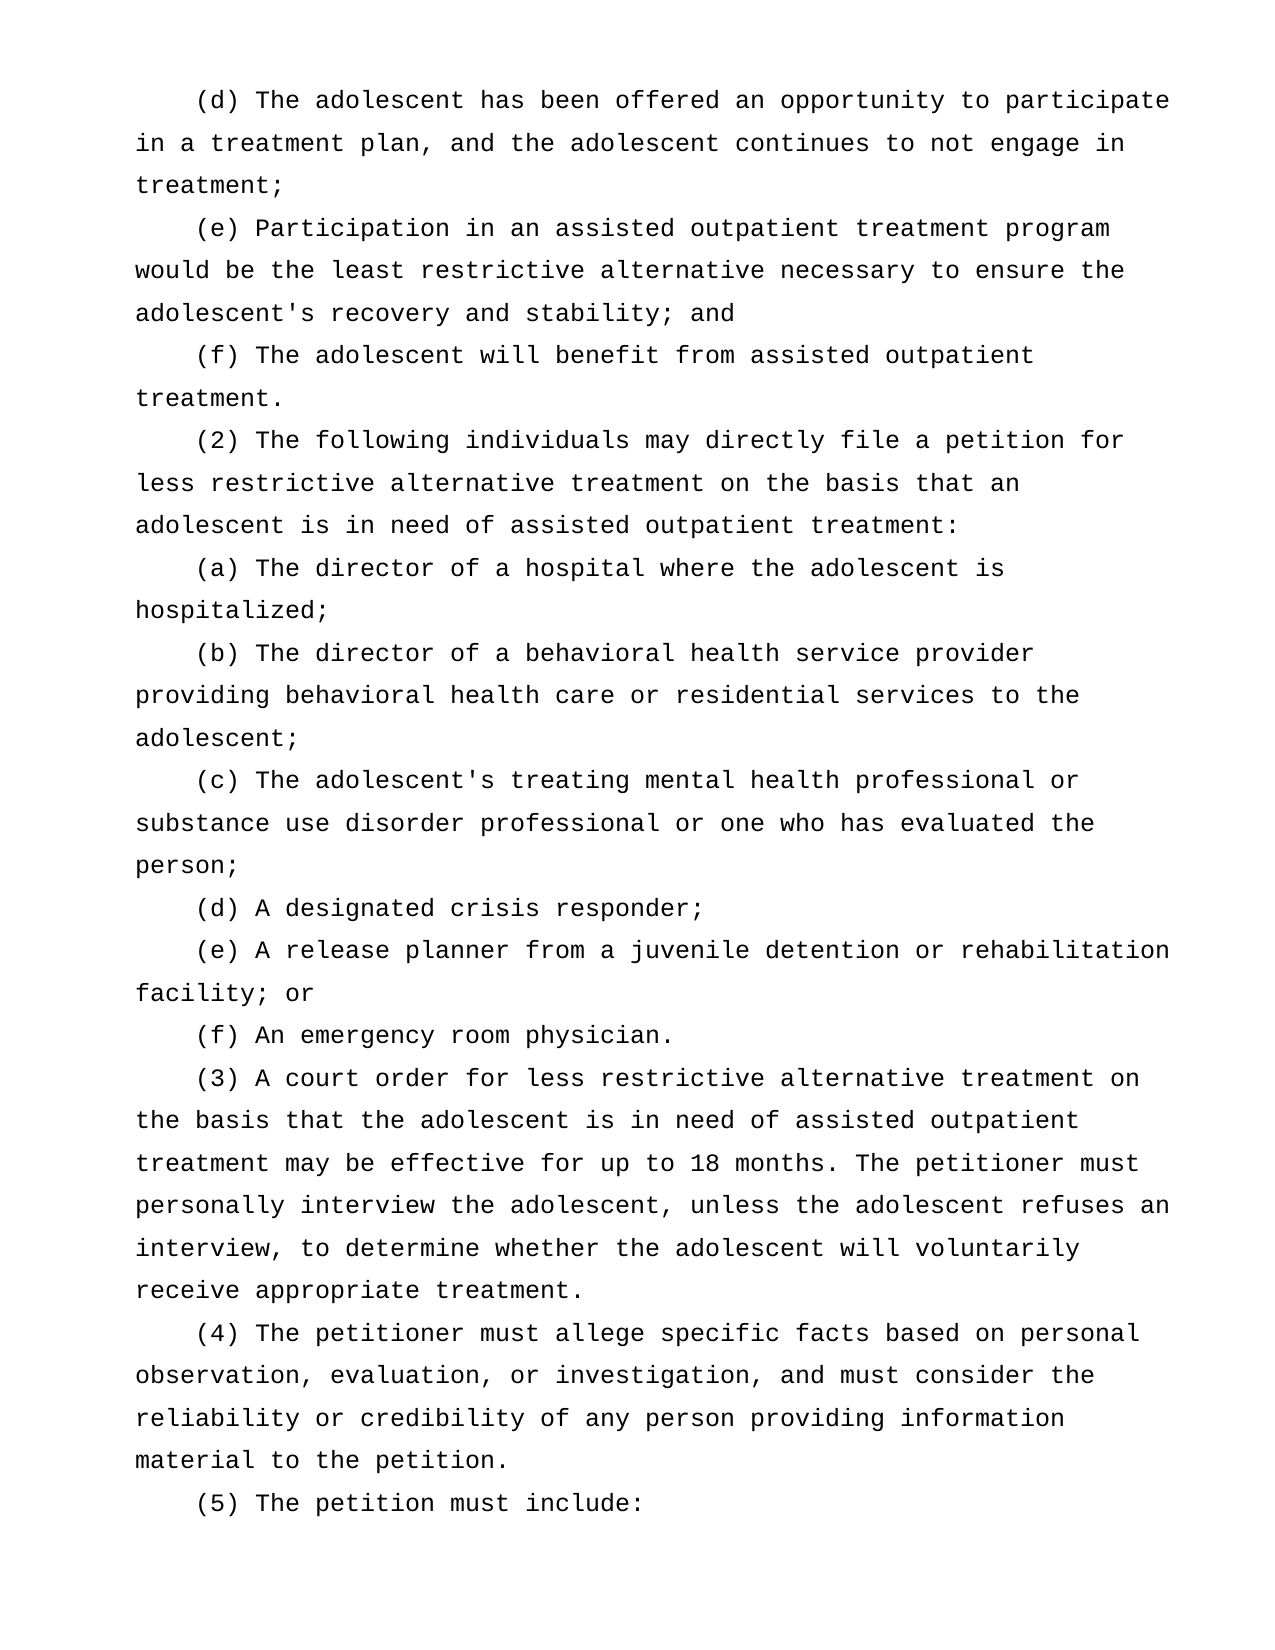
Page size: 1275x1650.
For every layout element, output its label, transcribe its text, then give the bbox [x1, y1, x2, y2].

text (e) A release planner from a juvenile detention or rehabilitation facility; or [135, 925, 1170, 1010]
text (3) A court order for less restrictive alternative treatment on the basis that the adolescent is in need of assisted outpatient treatment may be effective for up to 18 months. The petitioner must personally interview the adolescent, unless the adolescent refuses an interview, to determine whether the adolescent will voluntarily receive appropriate treatment. [135, 1052, 1170, 1307]
text (e) Participation in an assisted outpatient treatment program would be the least restrictive alternative necessary to ensure the adolescent's recovery and stability; and [135, 202, 1170, 330]
text (b) The director of a behavioral health service provider providing behavioral health care or residential services to the adolescent; [135, 627, 1170, 755]
text (5) The petition must include: [135, 1477, 1170, 1520]
text (f) An emergency room physician. [135, 1010, 1170, 1052]
text (d) The adolescent has been offered an opportunity to participate in a treatment plan, and the adolescent continues to not engage in treatment; [135, 75, 1170, 202]
text (c) The adolescent's treating mental health professional or substance use disorder professional or one who has evaluated the person; [135, 755, 1170, 882]
text (a) The director of a hospital where the adolescent is hospitalized; [135, 542, 1170, 627]
text (2) The following individuals may directly file a petition for less restrictive alternative treatment on the basis that an adolescent is in need of assisted outpatient treatment: [135, 415, 1170, 542]
text (f) The adolescent will benefit from assisted outpatient treatment. [135, 330, 1170, 415]
text (4) The petitioner must allege specific facts based on personal observation, evaluation, or investigation, and must consider the reliability or credibility of any person providing information material to the petition. [135, 1307, 1170, 1477]
text (d) A designated crisis responder; [135, 882, 1170, 925]
